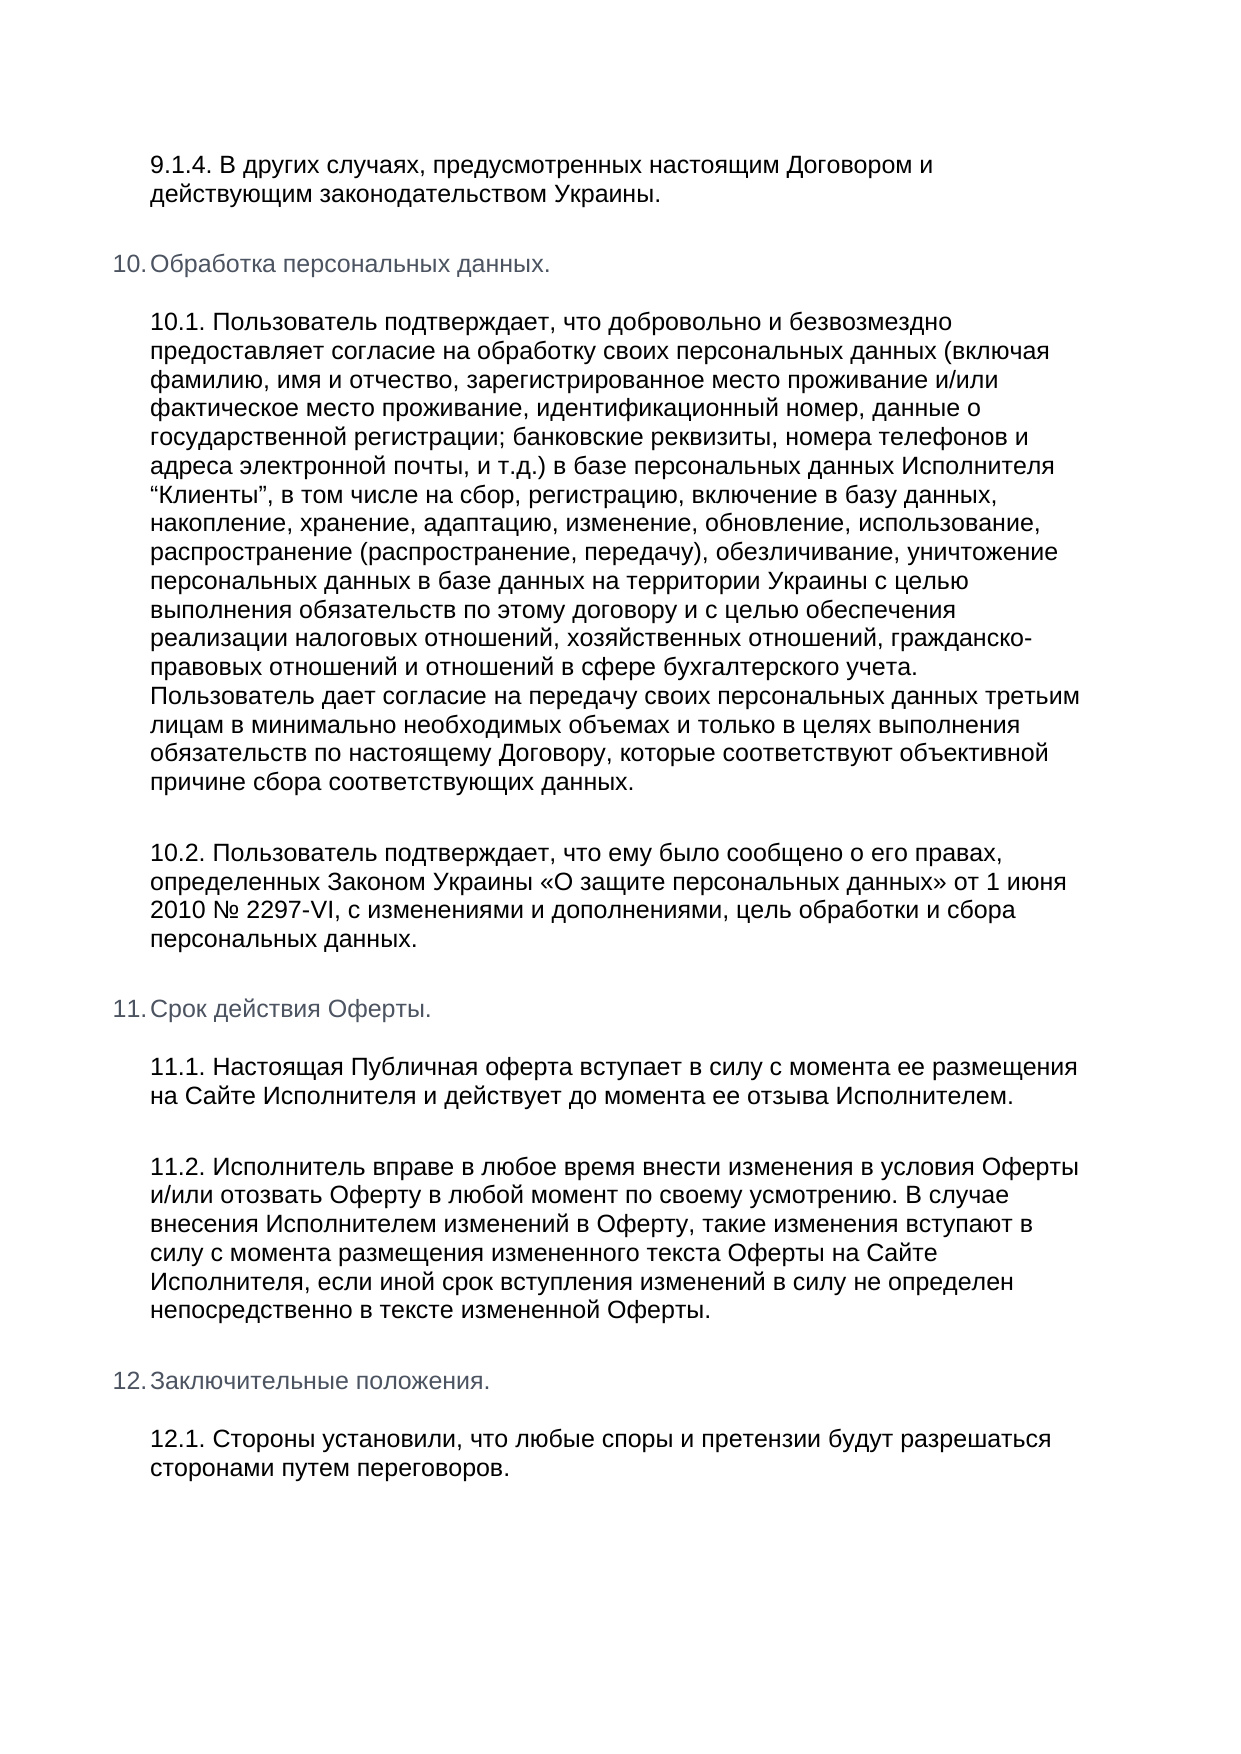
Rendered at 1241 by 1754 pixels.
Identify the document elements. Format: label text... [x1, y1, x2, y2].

list Заключительные положения. [112, 1366, 1090, 1395]
text 10.2. Пользователь подтверждает, что ему было сообщено о его правах, определенных Законом Украины «О защите персональных данных» от 1 июня 2010 № 2297-VI, с изменениями и дополнениями, цель обработки и сбора персональных данных. [150, 838, 1090, 953]
text 12.1. Стороны установили, что любые споры и претензии будут разрешаться сторонами путем переговоров. [150, 1424, 1090, 1481]
text 11.2. Исполнитель вправе в любое время внести изменения в условия Оферты и/или отозвать Оферту в любой момент по своему усмотрению. В случае внесения Исполнителем изменений в Оферту, такие изменения вступают в силу с момента размещения измененного текста Оферты на Сайте Исполнителя, если иной срок вступления изменений в силу не определен непосредственно в тексте измененной Оферты. [150, 1152, 1090, 1324]
list Срок действия Оферты. [112, 994, 1090, 1023]
text 9.1.4. В других случаях, предусмотренных настоящим Договором и действующим законодательством Украины. [150, 150, 1090, 207]
text 10.1. Пользователь подтверждает, что добровольно и безвозмездно предоставляет согласие на обработку своих персональных данных (включая фамилию, имя и отчество, зарегистрированное место проживание и/или фактическое место проживание, идентификационный номер, данные о государственной регистрации; банковские реквизиты, номера телефонов и адреса электронной почты, и т.д.) в базе персональных данных Исполнителя “Клиенты”, в том числе на сбор, регистрацию, включение в базу данных, накопление, хранение, адаптацию, изменение, обновление, использование, распространение (распространение, передачу), обезличивание, уничтожение персональных данных в базе данных на территории Украины с целью выполнения обязательств по этому договору и с целью обеспечения реализации налоговых отношений, хозяйственных отношений, гражданско-правовых отношений и отношений в сфере бухгалтерского учета. Пользователь дает согласие на передачу своих персональных данных третьим лицам в минимально необходимых объемах и только в целях выполнения обязательств по настоящему Договору, которые соответствуют объективной причине сбора соответствующих данных. [150, 307, 1090, 796]
list Обработка персональных данных. [112, 249, 1090, 278]
text 11.1. Настоящая Публичная оферта вступает в силу с момента ее размещения на Сайте Исполнителя и действует до момента ее отзыва Исполнителем. [150, 1052, 1090, 1110]
